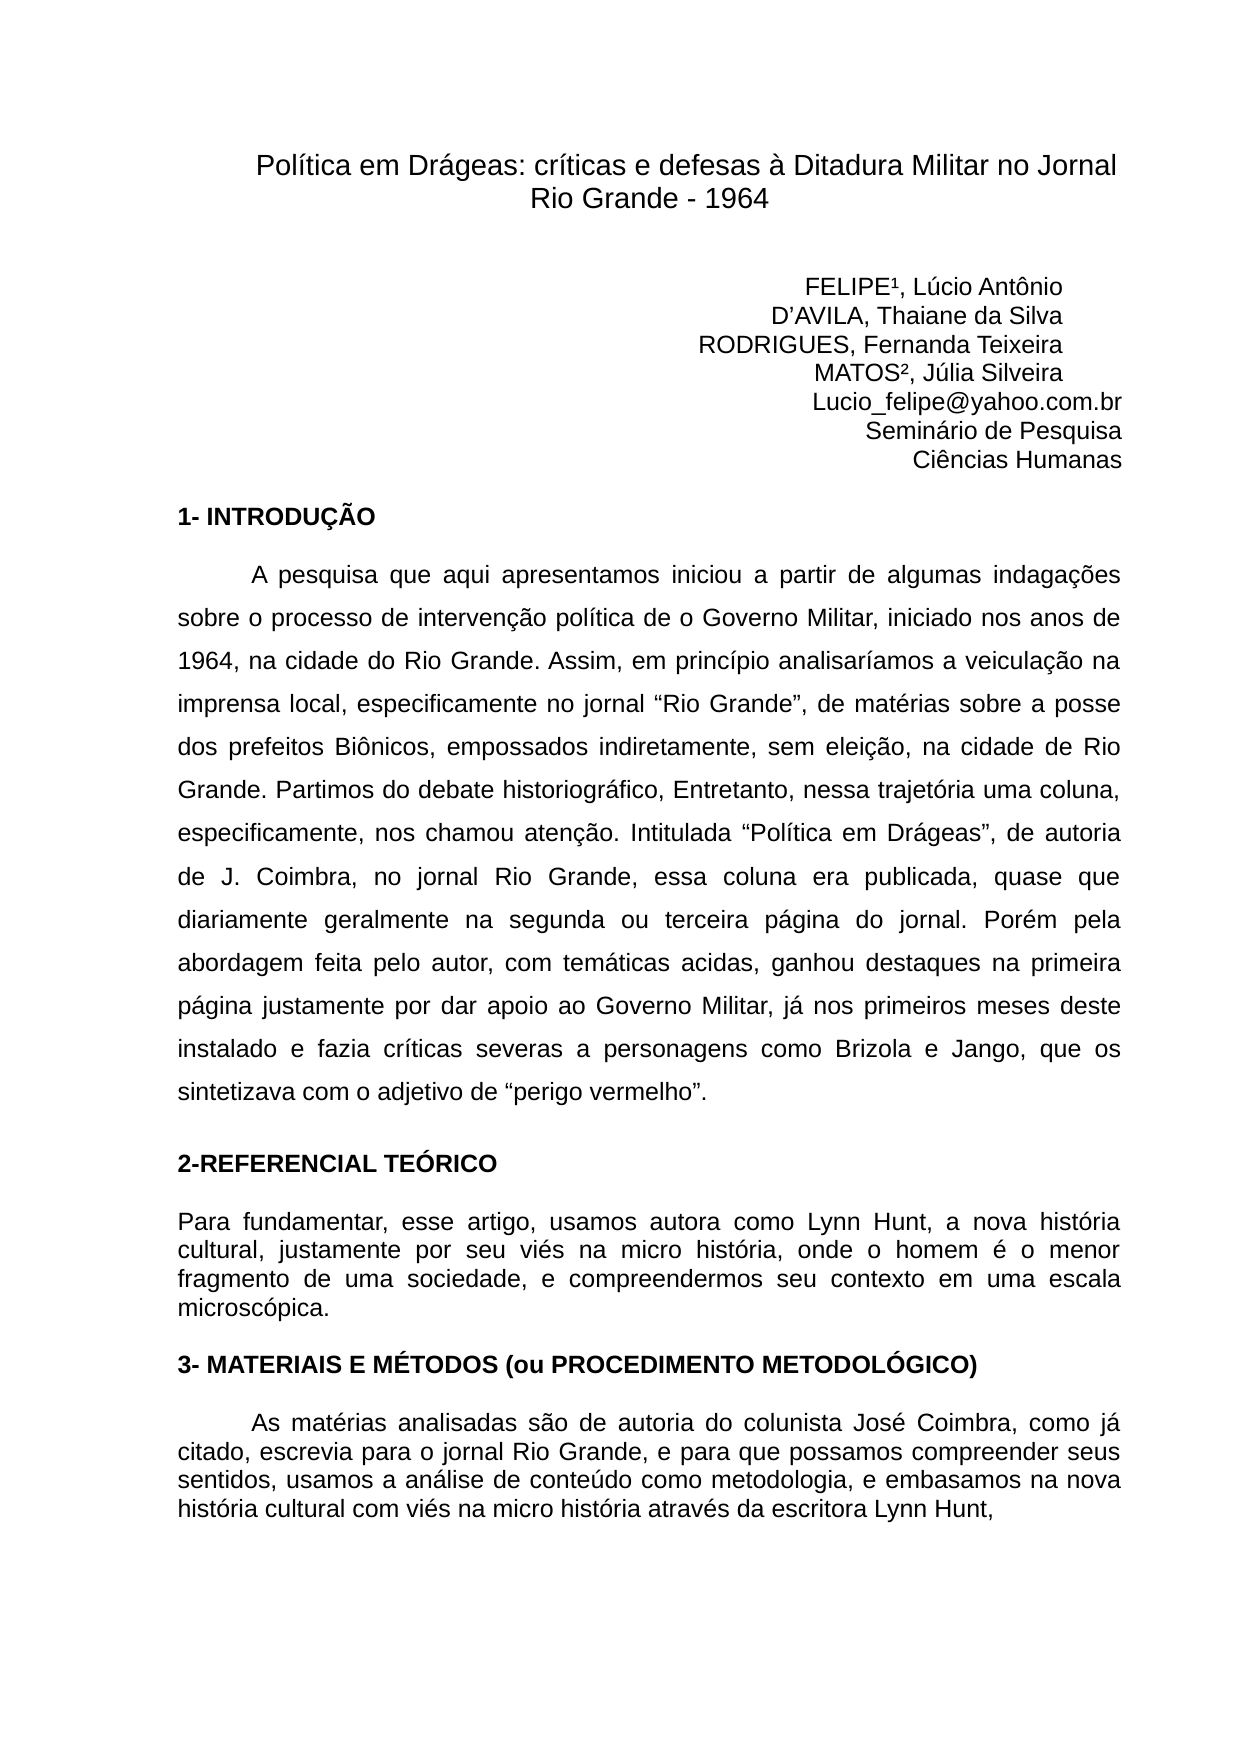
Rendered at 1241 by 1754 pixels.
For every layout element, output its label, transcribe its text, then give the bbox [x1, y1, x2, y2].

text RODRIGUES, Fernanda Teixeira [177, 330, 1063, 358]
text 3- MATERIAIS E MÉTODOS (ou PROCEDIMENTO METODOLÓGICO) [177, 1350, 1122, 1379]
text 2-REFERENCIAL TEÓRICO [177, 1149, 1122, 1178]
text Lucio_felipe@yahoo.com.br [177, 387, 1122, 416]
text 1- INTRODUÇÃO [177, 502, 1122, 531]
text A pesquisa que aqui apresentamos iniciou a partir de algumas indagações sobre o processo de intervenção política de o Governo Militar, iniciado nos anos de 1964, na cidade do Rio Grande. Assim, em princípio analisaríamos a veiculação na imprensa local, especificamente no jornal “Rio Grande”, de matérias sobre a posse dos prefeitos Biônicos, empossados indiretamente, sem eleição, na cidade de Rio Grande. Partimos do debate historiográfico, Entretanto, nessa trajetória uma coluna, especificamente, nos chamou atenção. Intitulada “Política em Drágeas”, de autoria de J. Coimbra, no jornal Rio Grande, essa coluna era publicada, quase que diariamente geralmente na segunda ou terceira página do jornal. Porém pela abordagem feita pelo autor, com temáticas acidas, ganhou destaques na primeira página justamente por dar apoio ao Governo Militar, já nos primeiros meses deste instalado e fazia críticas severas a personagens como Brizola e Jango, que os sintetizava com o adjetivo de “perigo vermelho”. [177, 560, 1122, 1106]
text As matérias analisadas são de autoria do colunista José Coimbra, como já citado, escrevia para o jornal Rio Grande, e para que possamos compreender seus sentidos, usamos a análise de conteúdo como metodologia, e embasamos na nova história cultural com viés na micro história através da escritora Lynn Hunt, [177, 1408, 1122, 1523]
text Para fundamentar, esse artigo, usamos autora como Lynn Hunt, a nova história cultural, justamente por seu viés na micro história, onde o homem é o menor fragmento de uma sociedade, e compreendermos seu contexto em uma escala microscópica. [177, 1207, 1122, 1322]
text MATOS², Júlia Silveira [177, 358, 1063, 387]
text D’AVILA, Thaiane da Silva [177, 301, 1063, 330]
text Ciências Humanas [177, 445, 1122, 473]
text Seminário de Pesquisa [177, 416, 1122, 445]
text FELIPE¹, Lúcio Antônio [177, 272, 1063, 301]
text Política em Drágeas: críticas e defesas à Ditadura Militar no Jornal Rio Grande - 1964 [177, 148, 1122, 215]
